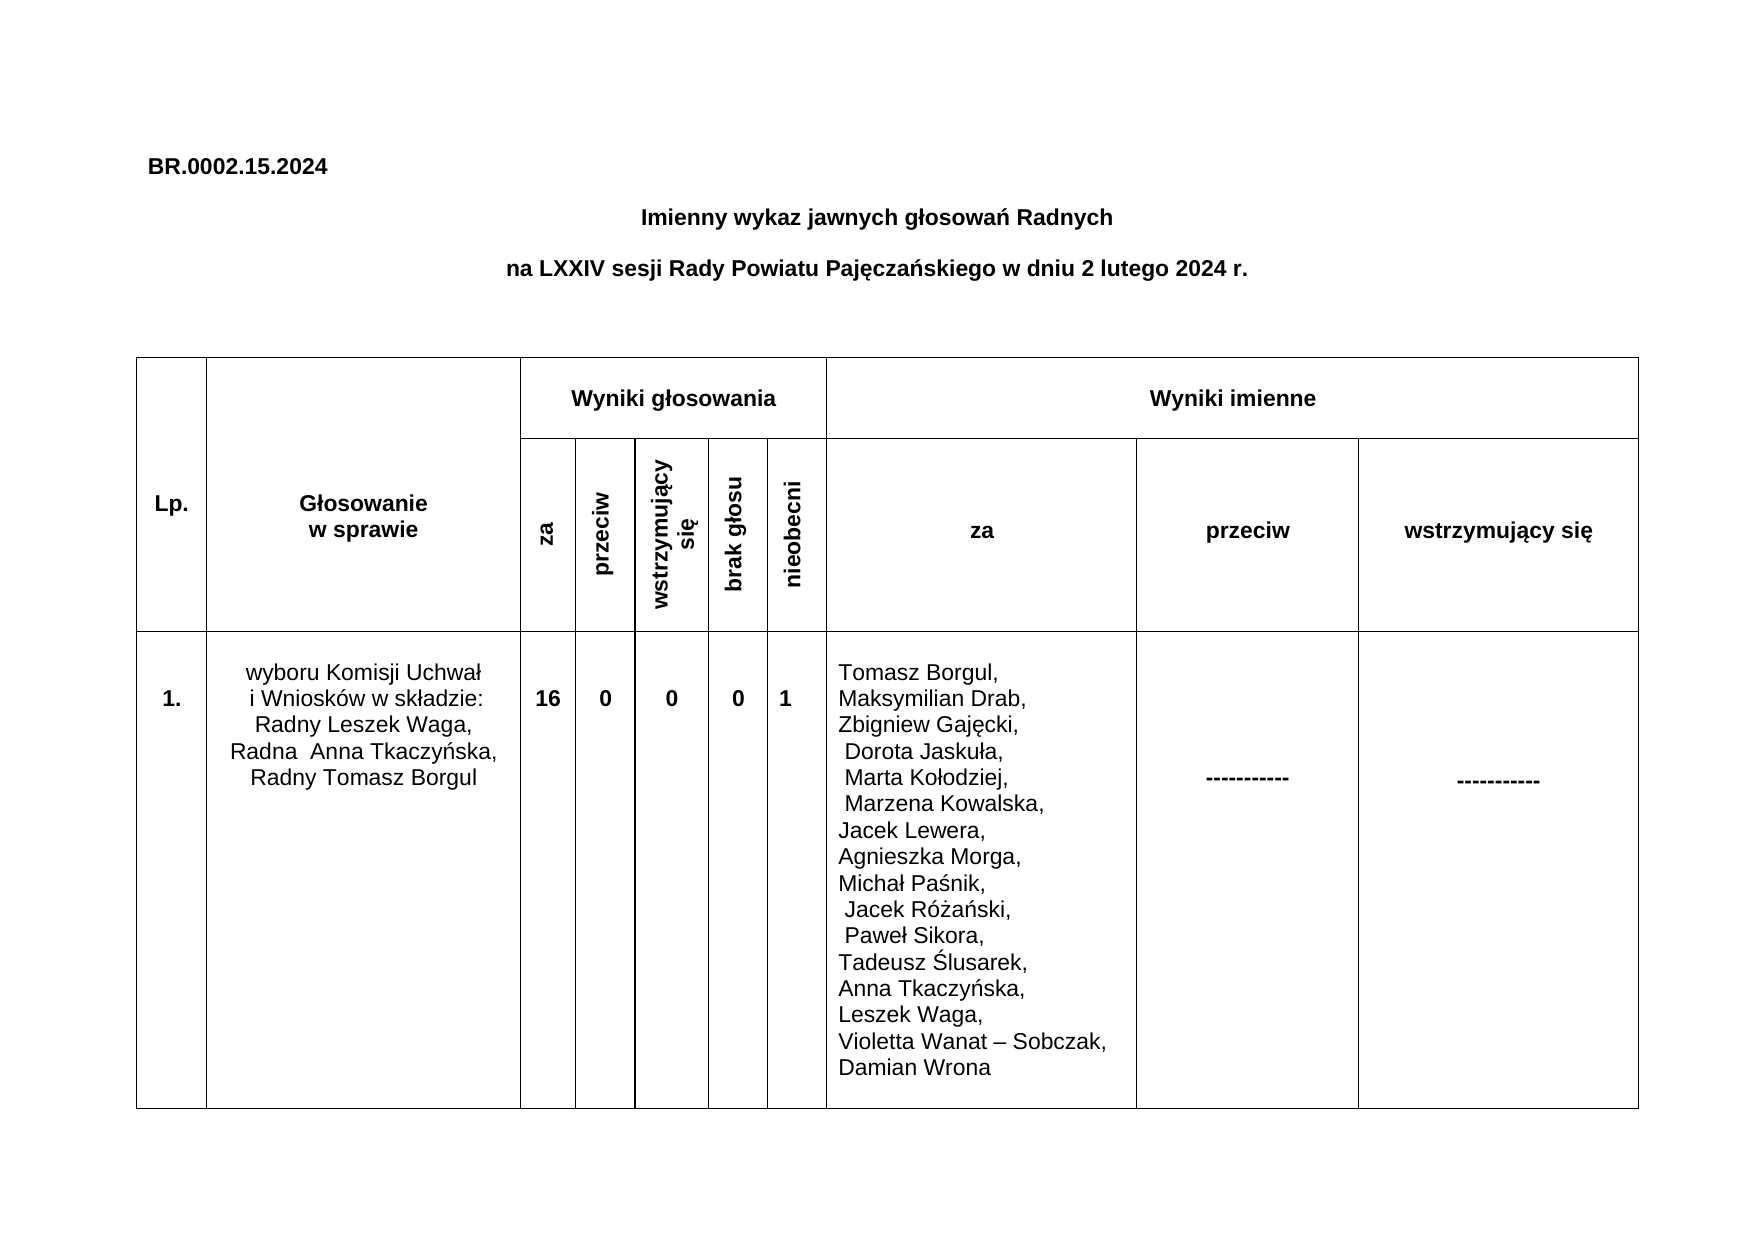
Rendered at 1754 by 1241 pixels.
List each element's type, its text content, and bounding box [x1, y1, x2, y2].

table_cell ----------- [1359, 632, 1638, 1108]
table_header Wyniki głosowania [521, 358, 826, 437]
table_cell 0 [636, 632, 708, 1108]
text Imienny wykaz jawnych głosowań Radnych [148, 204, 1606, 231]
table_cell brak głosu [709, 439, 767, 631]
table_cell za [521, 439, 575, 631]
text BR.0002.15.2024 [148, 153, 1606, 179]
table_cell przeciw [576, 439, 634, 631]
table_cell wstrzymujący się [636, 439, 708, 631]
table_cell 1. [137, 632, 206, 1108]
table_cell przeciw [1137, 439, 1358, 631]
table_cell 0 [576, 632, 634, 1108]
table_cell 16 [521, 632, 575, 1108]
table_cell wyboru Komisji Uchwał i Wniosków w składzie: Radny Leszek Waga, Radna Anna Tkaczyńska, Radny Tomasz Borgul [207, 632, 520, 1108]
table_cell 0 [709, 632, 767, 1108]
table_cell nieobecni [768, 439, 826, 631]
table_cell za [827, 439, 1136, 631]
table_header Wyniki imienne [827, 358, 1638, 437]
text na LXXIV sesji Rady Powiatu Pajęczańskiego w dniu 2 lutego 2024 r. [148, 255, 1606, 282]
table_cell wstrzymujący się [1359, 439, 1638, 631]
table_cell 1 [768, 632, 826, 1108]
table_cell ----------- [1137, 632, 1358, 1108]
table_header Lp. [137, 358, 206, 631]
table_header Głosowanie w sprawie [207, 358, 520, 631]
